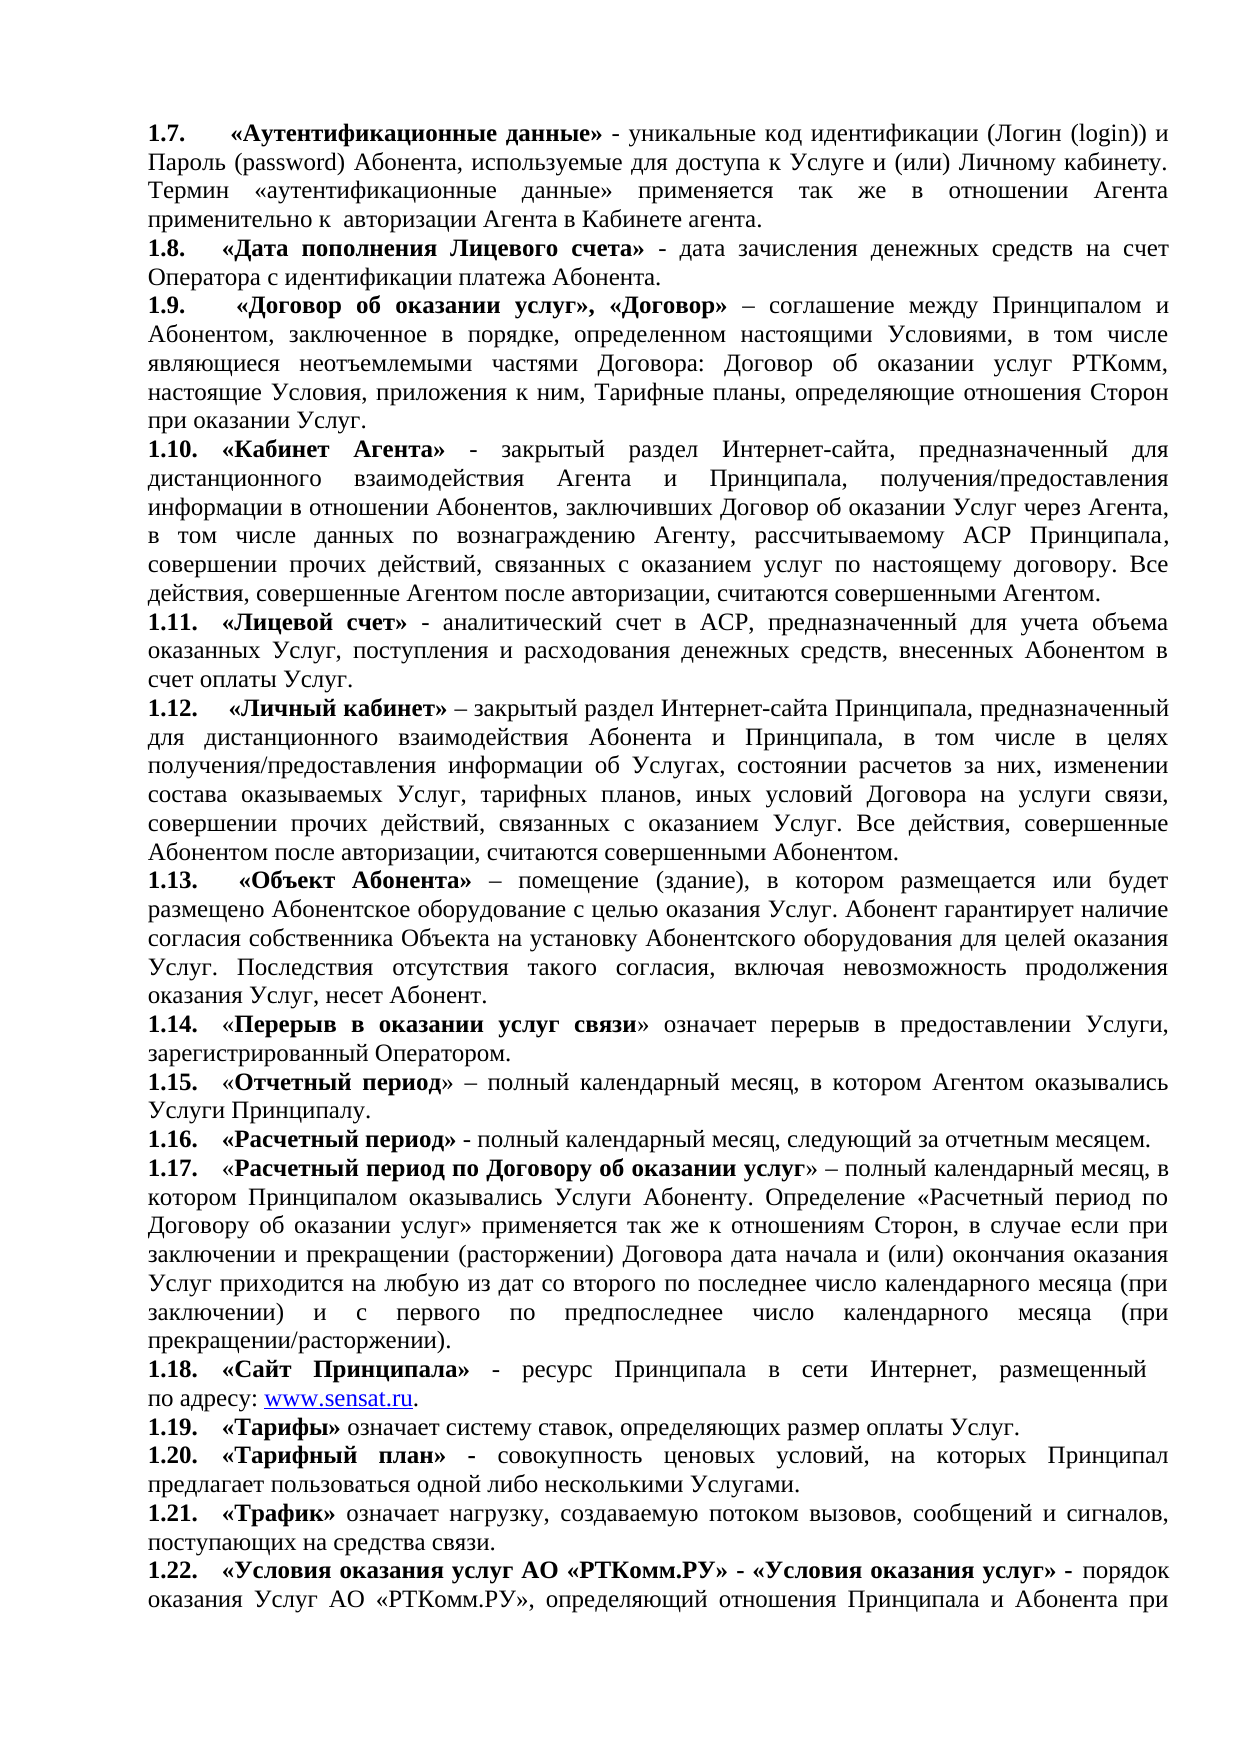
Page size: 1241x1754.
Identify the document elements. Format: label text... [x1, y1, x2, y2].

list «Объект Абонента» – помещение (здание), в котором размещается или будет размещено Абонентское оборудование с целью оказания Услуг. Абонент гарантирует наличие согласия собственника Объекта на установку Абонентского оборудования для целей оказания Услуг. Последствия отсутствия такого согласия, включая невозможность продолжения оказания Услуг, несет Абонент. [148, 866, 1169, 1009]
list «Кабинет Агента» - закрытый раздел Интернет-сайта, предназначенный для дистанционного взаимодействия Агента и Принципала, получения/предоставления информации в отношении Абонентов, заключивших Договор об оказании Услуг через Агента, в том числе данных по вознаграждению Агенту, рассчитываемому АСР Принципала, совершении прочих действий, связанных с оказанием услуг по настоящему договору. Все действия, совершенные Агентом после авторизации, считаются совершенными Агентом. [148, 434, 1169, 607]
list «Аутентификационные данные» - уникальные код идентификации (Логин (login)) и Пароль (password) Абонента, используемые для доступа к Услуге и (или) Личному кабинету. Термин «аутентификационные данные» применяется так же в отношении Агента применительно к авторизации Агента в Кабинете агента. [148, 118, 1169, 233]
list «Лицевой счет» - аналитический счет в АСР, предназначенный для учета объема оказанных Услуг, поступления и расходования денежных средств, внесенных Абонентом в счет оплаты Услуг. [148, 607, 1169, 693]
list «Договор об оказании услуг», «Договор» – соглашение между Принципалом и Абонентом, заключенное в порядке, определенном настоящими Условиями, в том числе являющиеся неотъемлемыми частями Договора: Договор об оказании услуг РТКомм, настоящие Условия, приложения к ним, Тарифные планы, определяющие отношения Сторон при оказании Услуг. [148, 291, 1169, 434]
list «Расчетный период» - полный календарный месяц, следующий за отчетным месяцем. [148, 1124, 1169, 1153]
list «Перерыв в оказании услуг связи» означает перерыв в предоставлении Услуги, зарегистрированный Оператором. [148, 1009, 1169, 1067]
list «Сайт Принципала» - ресурс Принципала в сети Интернет, размещенный по адресу: www.sensat.ru. [148, 1354, 1169, 1412]
list «Трафик» означает нагрузку, создаваемую потоком вызовов, сообщений и сигналов, поступающих на средства связи. [148, 1498, 1169, 1556]
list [148, 1556, 1169, 1613]
list «Тарифы» означает систему ставок, определяющих размер оплаты Услуг. [148, 1412, 1169, 1441]
list «Личный кабинет» – закрытый раздел Интернет-сайта Принципала, предназначенный для дистанционного взаимодействия Абонента и Принципала, в том числе в целях получения/предоставления информации об Услугах, состоянии расчетов за них, изменении состава оказываемых Услуг, тарифных планов, иных условий Договора на услуги связи, совершении прочих действий, связанных с оказанием Услуг. Все действия, совершенные Абонентом после авторизации, считаются совершенными Абонентом. [148, 693, 1169, 866]
list «Дата пополнения Лицевого счета» - дата зачисления денежных средств на счет Оператора с идентификации платежа Абонента. [148, 233, 1169, 291]
list «Отчетный период» – полный календарный месяц, в котором Агентом оказывались Услуги Принципалу. [148, 1067, 1169, 1124]
list «Расчетный период по Договору об оказании услуг» – полный календарный месяц, в котором Принципалом оказывались Услуги Абоненту. Определение «Расчетный период по Договору об оказании услуг» применяется так же к отношениям Сторон, в случае если при заключении и прекращении (расторжении) Договора дата начала и (или) окончания оказания Услуг приходится на любую из дат со второго по последнее число календарного месяца (при заключении) и с первого по предпоследнее число календарного месяца (при прекращении/расторжении). [148, 1153, 1169, 1354]
list «Тарифный план» - совокупность ценовых условий, на которых Принципал предлагает пользоваться одной либо несколькими Услугами. [148, 1441, 1169, 1498]
